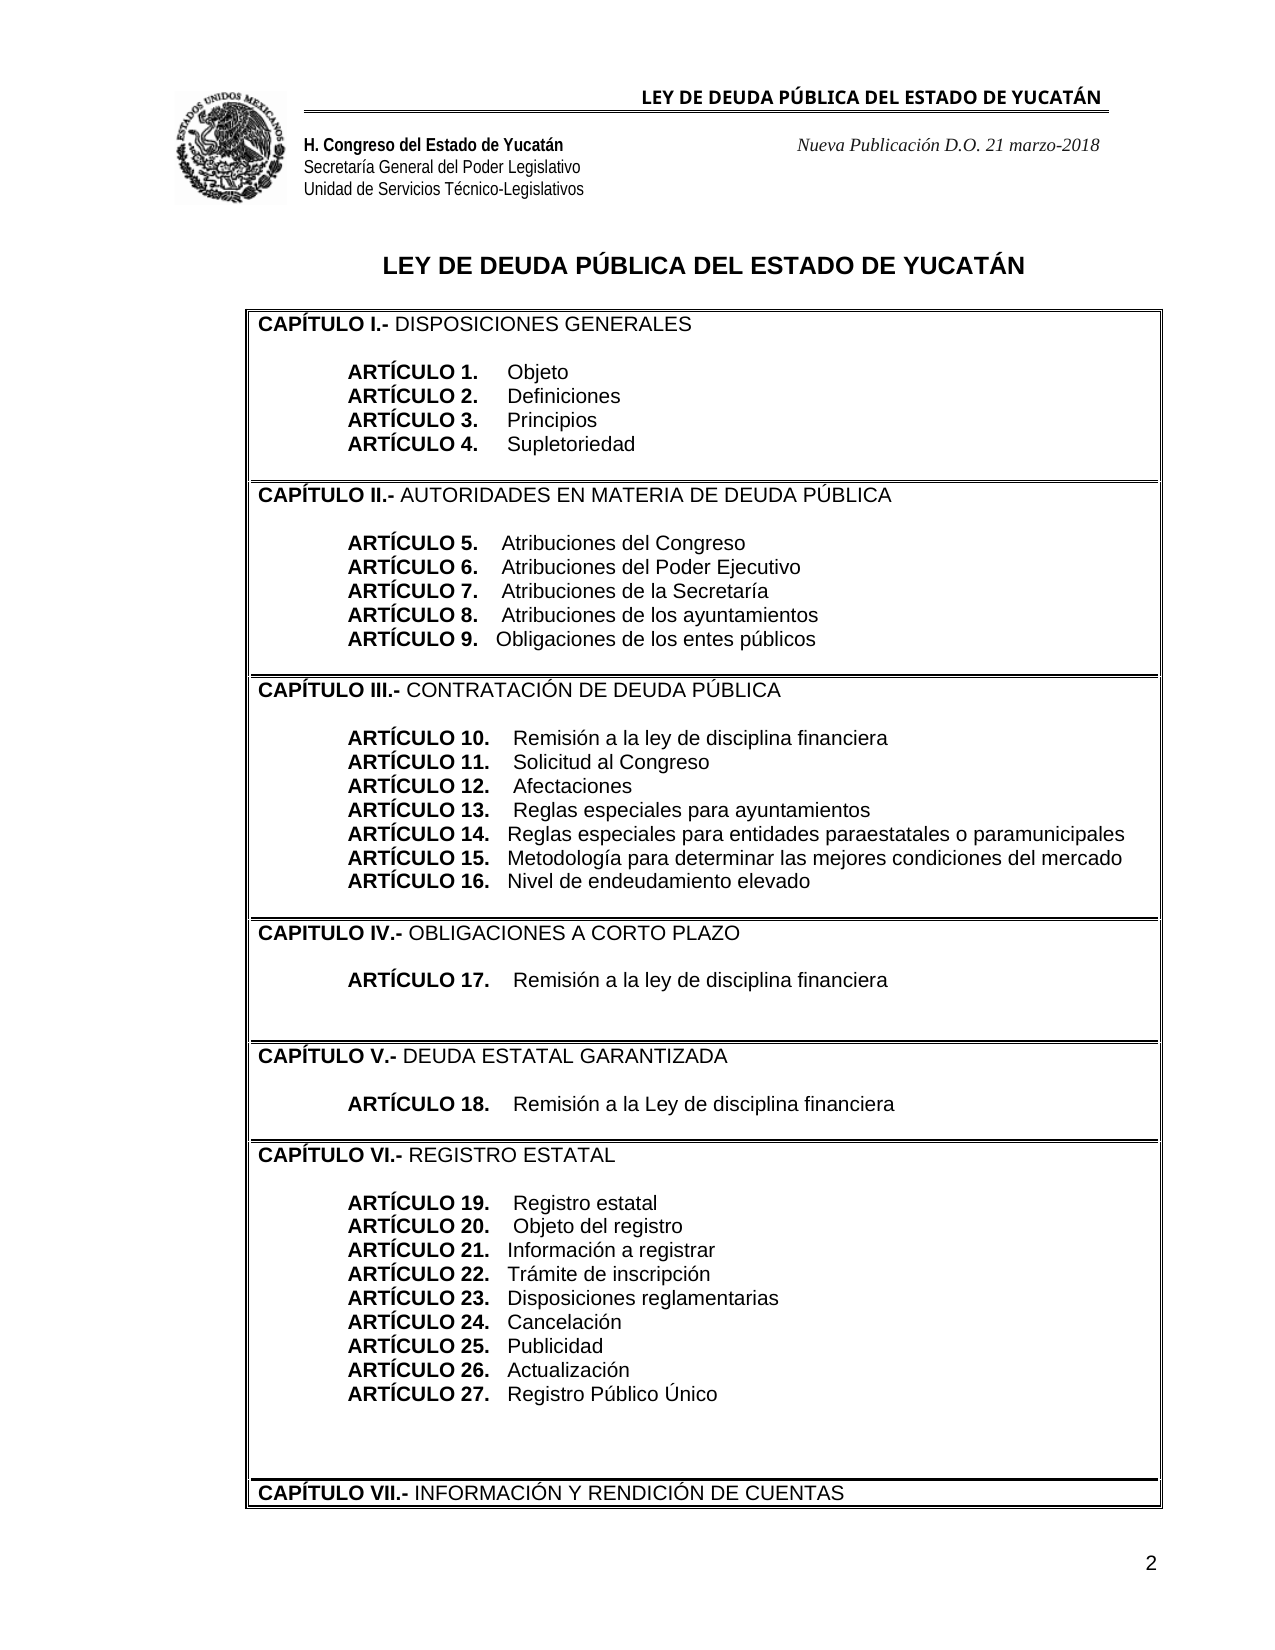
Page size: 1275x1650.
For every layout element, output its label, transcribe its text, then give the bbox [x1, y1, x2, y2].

table_cell CAPÍTULO II.- AUTORIDADES EN MATERIA DE DEUDA PÚBLICA ARTÍCULO 5. Atribuciones del Congreso ARTÍCULO 6. Atribuciones del Poder Ejecutivo ARTÍCULO 7. Atribuciones de la Secretaría ARTÍCULO 8. Atribuciones de los ayuntamientos ARTÍCULO 9. Obligaciones de los entes públicos [249, 480, 1160, 674]
table_cell CAPÍTULO VI.- REGISTRO ESTATAL ARTÍCULO 19. Registro estatal ARTÍCULO 20. Objeto del registro ARTÍCULO 21. Información a registrar ARTÍCULO 22. Trámite de inscripción ARTÍCULO 23. Disposiciones reglamentarias ARTÍCULO 24. Cancelación ARTÍCULO 25. Publicidad ARTÍCULO 26. Actualización ARTÍCULO 27. Registro Público Único [249, 1139, 1160, 1478]
table_cell CAPITULO IV.- OBLIGACIONES A CORTO PLAZO ARTÍCULO 17. Remisión a la ley de disciplina financiera [249, 917, 1160, 1040]
table_cell CAPÍTULO III.- CONTRATACIÓN DE DEUDA PÚBLICA ARTÍCULO 10. Remisión a la ley de disciplina financiera ARTÍCULO 11. Solicitud al Congreso ARTÍCULO 12. Afectaciones ARTÍCULO 13. Reglas especiales para ayuntamientos ARTÍCULO 14. Reglas especiales para entidades paraestatales o paramunicipales ARTÍCULO 15. Metodología para determinar las mejores condiciones del mercado ARTÍCULO 16. Nivel de endeudamiento elevado [249, 674, 1160, 917]
text LEY DE DEUDA PÚBLICA DEL ESTADO DE YUCATÁN [251, 251, 1157, 280]
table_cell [247, 1478, 1161, 1505]
table_cell CAPÍTULO V.- DEUDA ESTATAL GARANTIZADA ARTÍCULO 18. Remisión a la Ley de disciplina financiera [249, 1040, 1160, 1139]
table_header CAPÍTULO I.- DISPOSICIONES GENERALES ARTÍCULO 1. Objeto ARTÍCULO 2. Definiciones ARTÍCULO 3. Principios ARTÍCULO 4. Supletoriedad [249, 312, 1160, 479]
